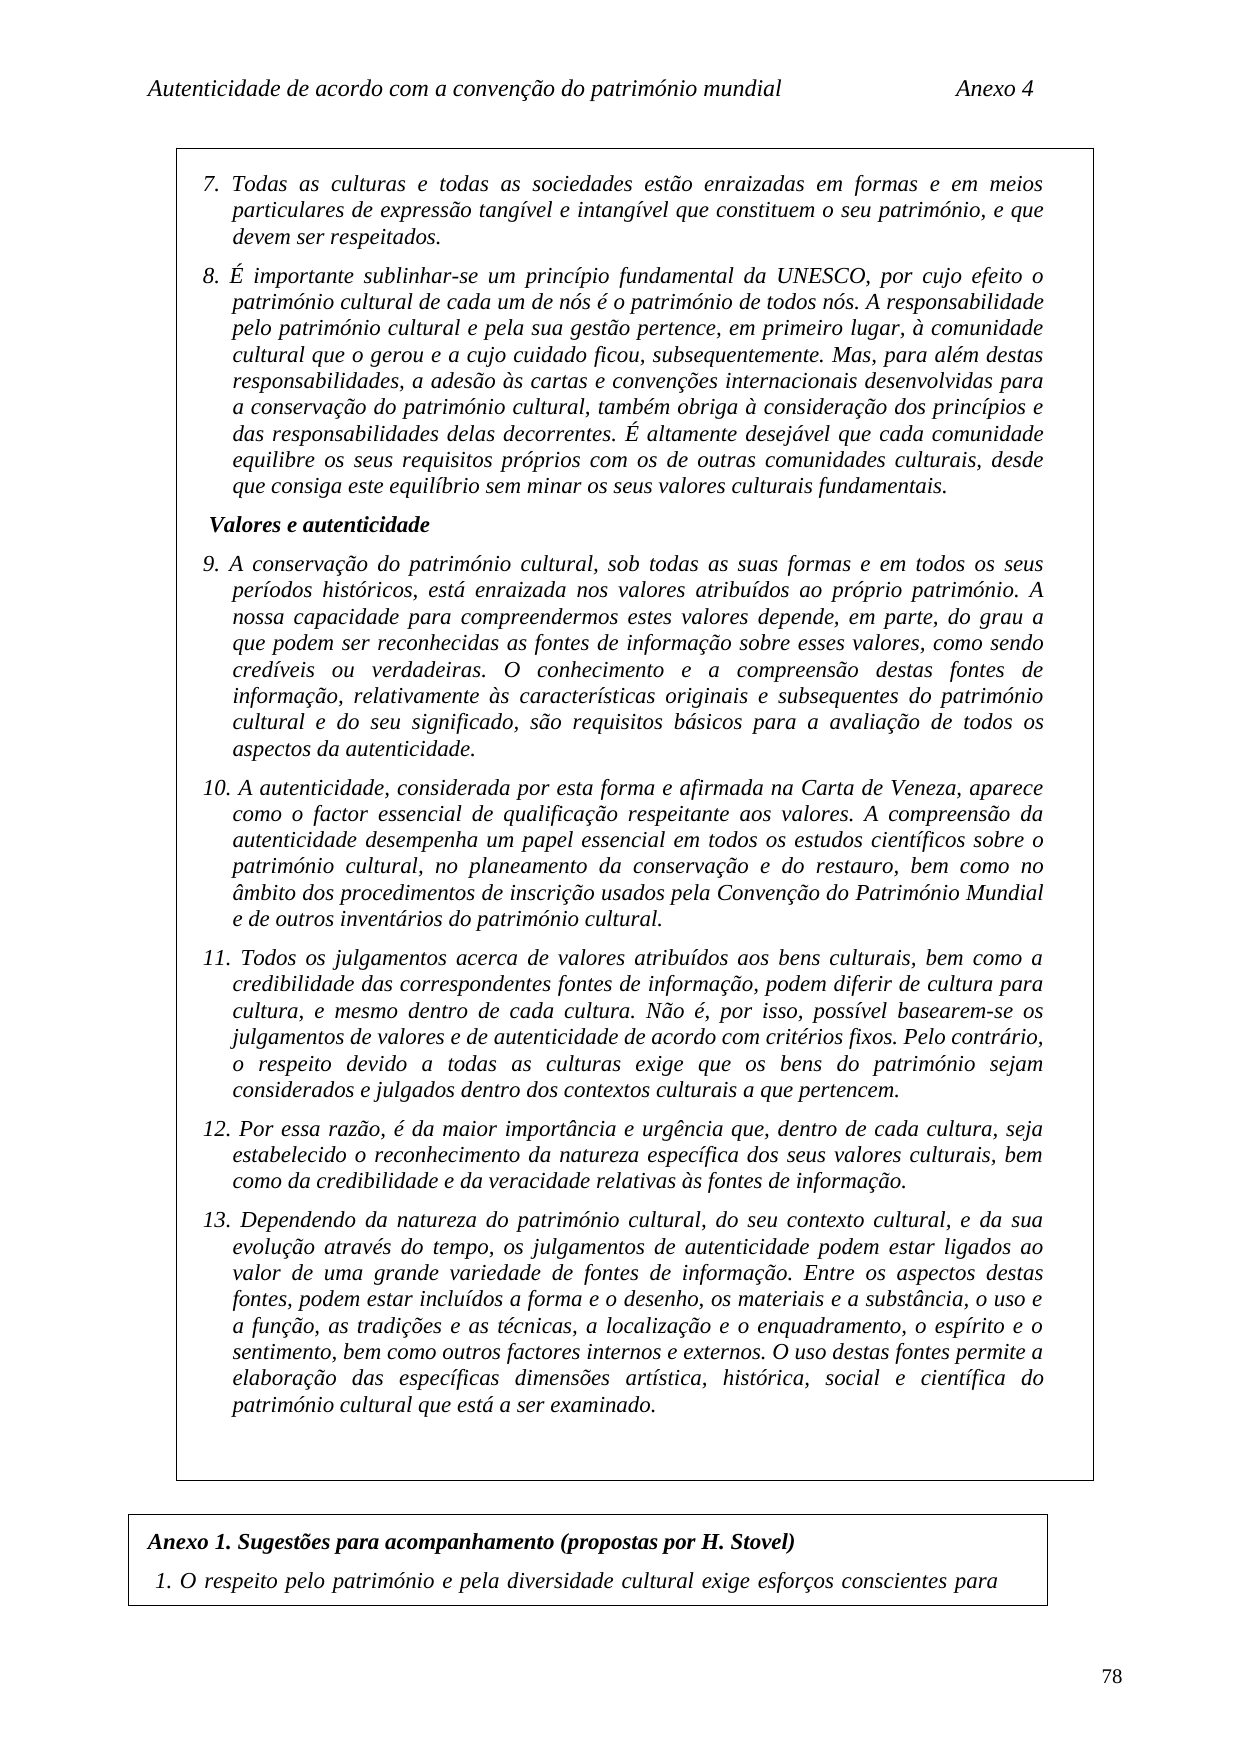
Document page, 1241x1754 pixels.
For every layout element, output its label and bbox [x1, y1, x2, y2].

table_header [129, 1515, 1047, 1605]
table_header [177, 149, 1093, 1480]
